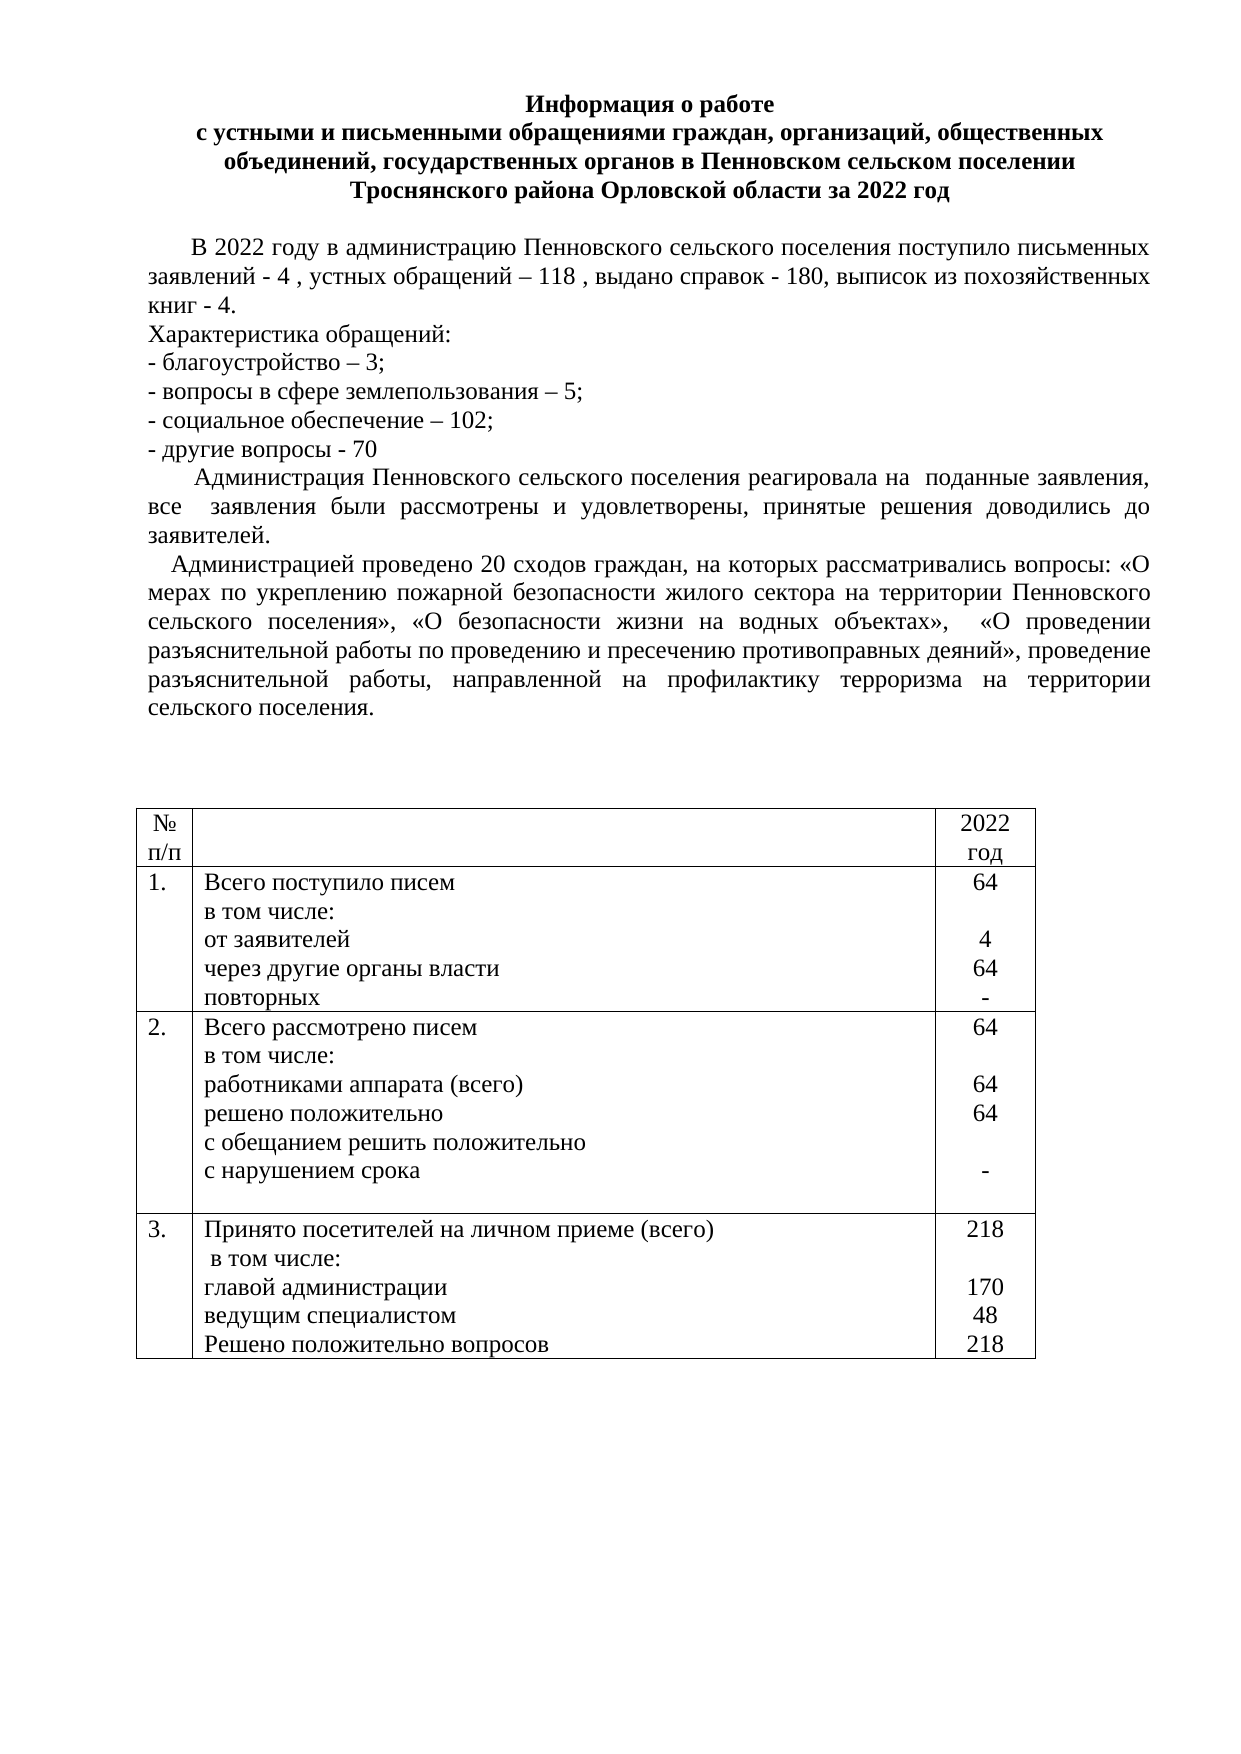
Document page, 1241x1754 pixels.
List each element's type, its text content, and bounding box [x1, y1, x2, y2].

text Администрацией проведено 20 сходов граждан, на которых рассматривались вопросы: «О мерах по укреплению пожарной безопасности жилого сектора на территории Пенновского сельского поселения», «О безопасности жизни на водных объектах», «О проведении разъяснительной работы по проведению и пресечению противоправных деяний», проведение разъяснительной работы, направленной на профилактику терроризма на территории сельского поселения. [148, 549, 1152, 721]
table_cell Всего поступило писем в том числе: от заявителей через другие органы власти повторных [193, 867, 935, 1011]
table_header № п/п [137, 809, 192, 866]
text Информация о работе [148, 89, 1152, 117]
text - другие вопросы - 70 [148, 434, 1152, 462]
table_header [193, 809, 935, 866]
table_cell 2. [137, 1012, 192, 1213]
text - социальное обеспечение – 102; [148, 405, 1152, 434]
table_cell 64 64 64 - [936, 1012, 1035, 1213]
table_header 2022 год [936, 809, 1035, 866]
table_cell 218 170 48 218 [936, 1214, 1035, 1358]
text Характеристика обращений: [148, 319, 1152, 347]
text - благоустройство – 3; [148, 347, 1152, 376]
text с устными и письменными обращениями граждан, организаций, общественных объединений, государственных органов в Пенновском сельском поселении [148, 117, 1152, 175]
table_cell 3. [137, 1214, 192, 1358]
text В 2022 году в администрацию Пенновского сельского поселения поступило письменных заявлений - 4 , устных обращений – 118 , выдано справок - 180, выписок из похозяйственных книг - 4. [148, 232, 1152, 319]
table_cell Принято посетителей на личном приеме (всего) в том числе: главой администрации ведущим специалистом Решено положительно вопросов [193, 1214, 935, 1358]
text - вопросы в сфере землепользования – 5; [148, 376, 1152, 405]
table_cell Всего рассмотрено писем в том числе: работниками аппарата (всего) решено положительно с обещанием решить положительно с нарушением срока [193, 1012, 935, 1213]
table_cell 64 4 64 - [936, 867, 1035, 1011]
text Администрация Пенновского сельского поселения реагировала на поданные заявления, все заявления были рассмотрены и удовлетворены, принятые решения доводились до заявителей. [148, 462, 1152, 549]
table_cell 1. [137, 867, 192, 1011]
text Троснянского района Орловской области за 2022 год [148, 175, 1152, 204]
